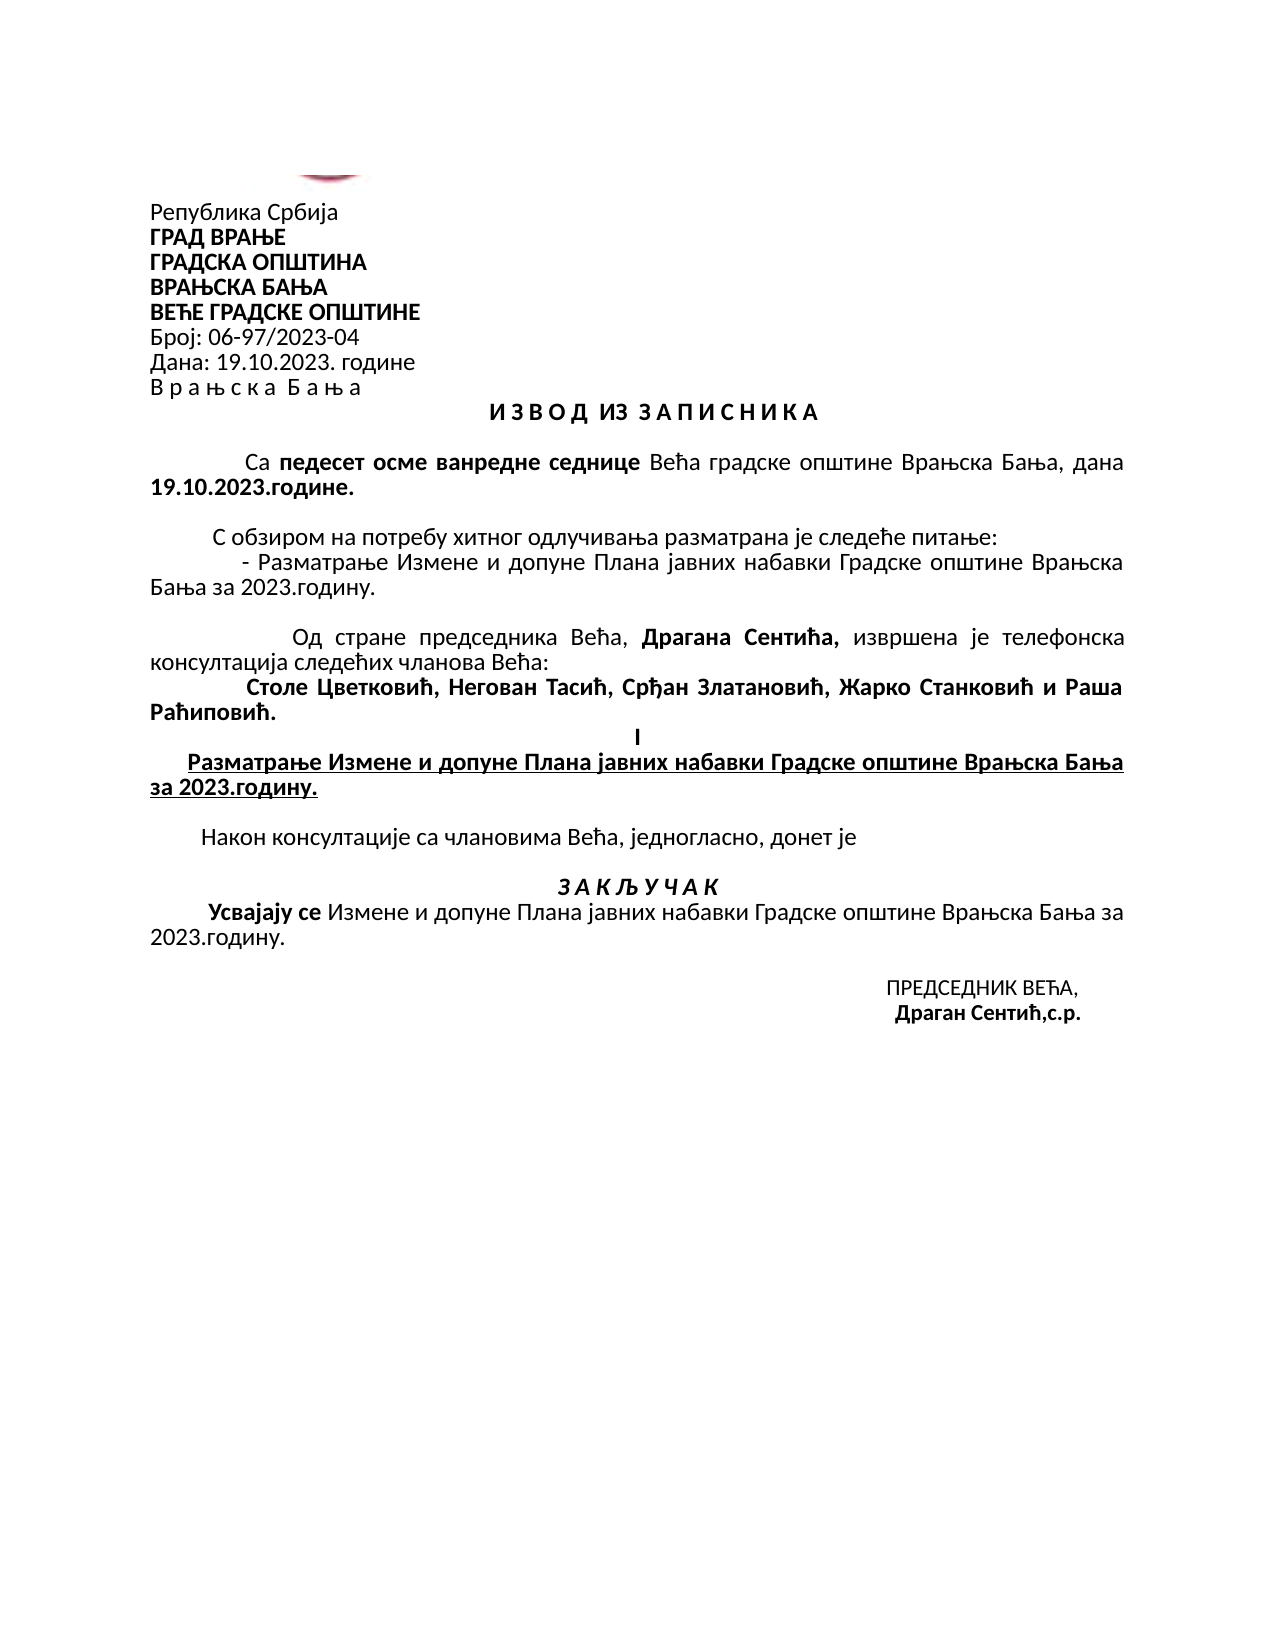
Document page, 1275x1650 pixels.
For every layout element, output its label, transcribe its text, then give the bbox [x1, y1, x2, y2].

text ГРАД ВРАЊЕ [150, 225, 1125, 250]
text Број: 06-97/2023-04 [150, 325, 1125, 350]
text Након консултације са члановима Већа, једногласно, донет је [150, 825, 1125, 850]
text Дана: 19.10.2023. године [150, 350, 1125, 375]
text ВЕЋЕ ГРАДСКЕ ОПШТИНЕ [150, 300, 1125, 325]
text Са педесет осме ванредне седнице Већа градске општине Врањска Бања, дана 19.10.2023.године. [150, 450, 1125, 500]
text Драган Сентић,с.р. [150, 1000, 1125, 1025]
text Од стране председника Већа, Драгана Сентића, извршена је телефонска консултација следећих чланова Већа: [150, 625, 1125, 675]
text Разматрање Измене и допуне Плана јавних набавки Градске општине Врањска Бања за 2023.годину. [150, 750, 1125, 800]
text Република Србија [150, 200, 1125, 225]
text I [150, 725, 1125, 750]
text Усвајају се Измене и допуне Плана јавних набавки Градске општине Врањска Бања за 2023.годину. [150, 900, 1125, 950]
text ВРАЊСКА БАЊА [150, 275, 1125, 300]
text С обзиром на потребу хитног одлучивања разматрана је следеће питање: [150, 525, 1125, 550]
text И З В О Д ИЗ З А П И С Н И К А [150, 400, 1125, 425]
text ГРАДСКА ОПШТИНА [150, 250, 1125, 275]
text ПРЕДСЕДНИК ВЕЋА, [150, 975, 1125, 1000]
text Столе Цветковић, Негован Тасић, Срђан Златановић, Жарко Станковић и Раша Раћиповић. [150, 675, 1125, 725]
text В р а њ с к а Б a њ а [150, 375, 1125, 400]
text З А К Љ У Ч А К [150, 875, 1125, 900]
text - Разматрање Измене и допуне Плана јавних набавки Градске општине Врањска Бања за 2023.годину. [150, 550, 1125, 600]
